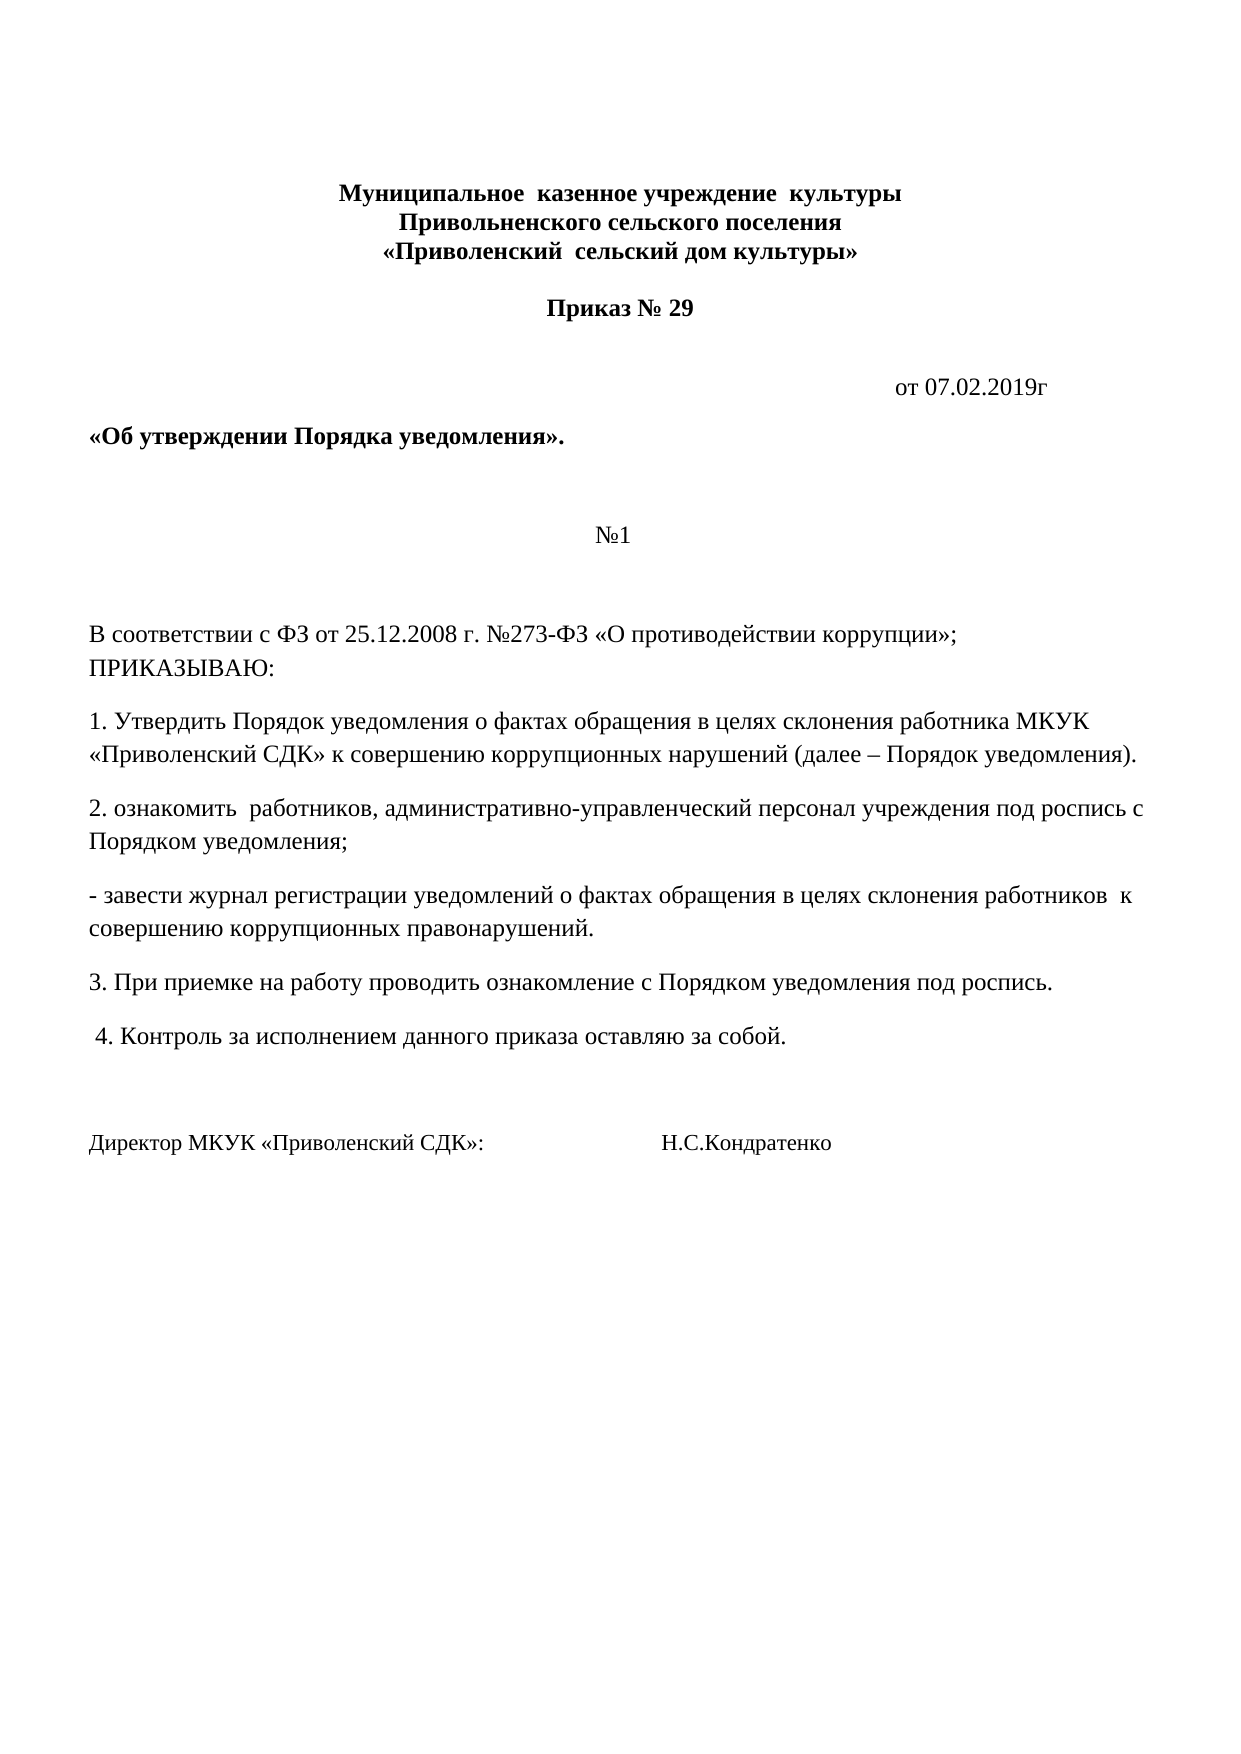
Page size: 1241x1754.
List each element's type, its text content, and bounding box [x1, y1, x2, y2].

title Приказ № 29 [89, 293, 1152, 322]
text В соответствии с ФЗ от 25.12.2008 г. №273-ФЗ «О противодействии коррупции»; ПРИКАЗЫВАЮ: [89, 619, 1152, 681]
text «Об утверждении Порядка уведомления». [89, 421, 1152, 450]
text Директор МКУК «Приволенский СДК»: Н.С.Кондратенко [89, 1129, 1152, 1155]
text - завести журнал регистрации уведомлений о фактах обращения в целях склонения работников к совершению коррупционных правонарушений. [89, 880, 1152, 942]
text «Приволенский сельский дом культуры» [89, 236, 1152, 264]
text Муниципальное казенное учреждение культуры [89, 178, 1152, 207]
text от 07.02.2019г [89, 372, 1152, 400]
text 2. ознакомить работников, административно-управленческий персонал учреждения под роспись с Порядком уведомления; [89, 793, 1152, 855]
text 1. Утвердить Порядок уведомления о фактах обращения в целях склонения работника МКУК «Приволенский СДК» к совершению коррупционных нарушений (далее – Порядок уведомления). [89, 706, 1152, 768]
text 4. Контроль за исполнением данного приказа оставляю за собой. [89, 1021, 1152, 1050]
text №1 [89, 520, 1152, 549]
text Привольненского сельского поселения [89, 207, 1152, 236]
text 3. При приемке на работу проводить ознакомление с Порядком уведомления под роспись. [89, 967, 1152, 996]
